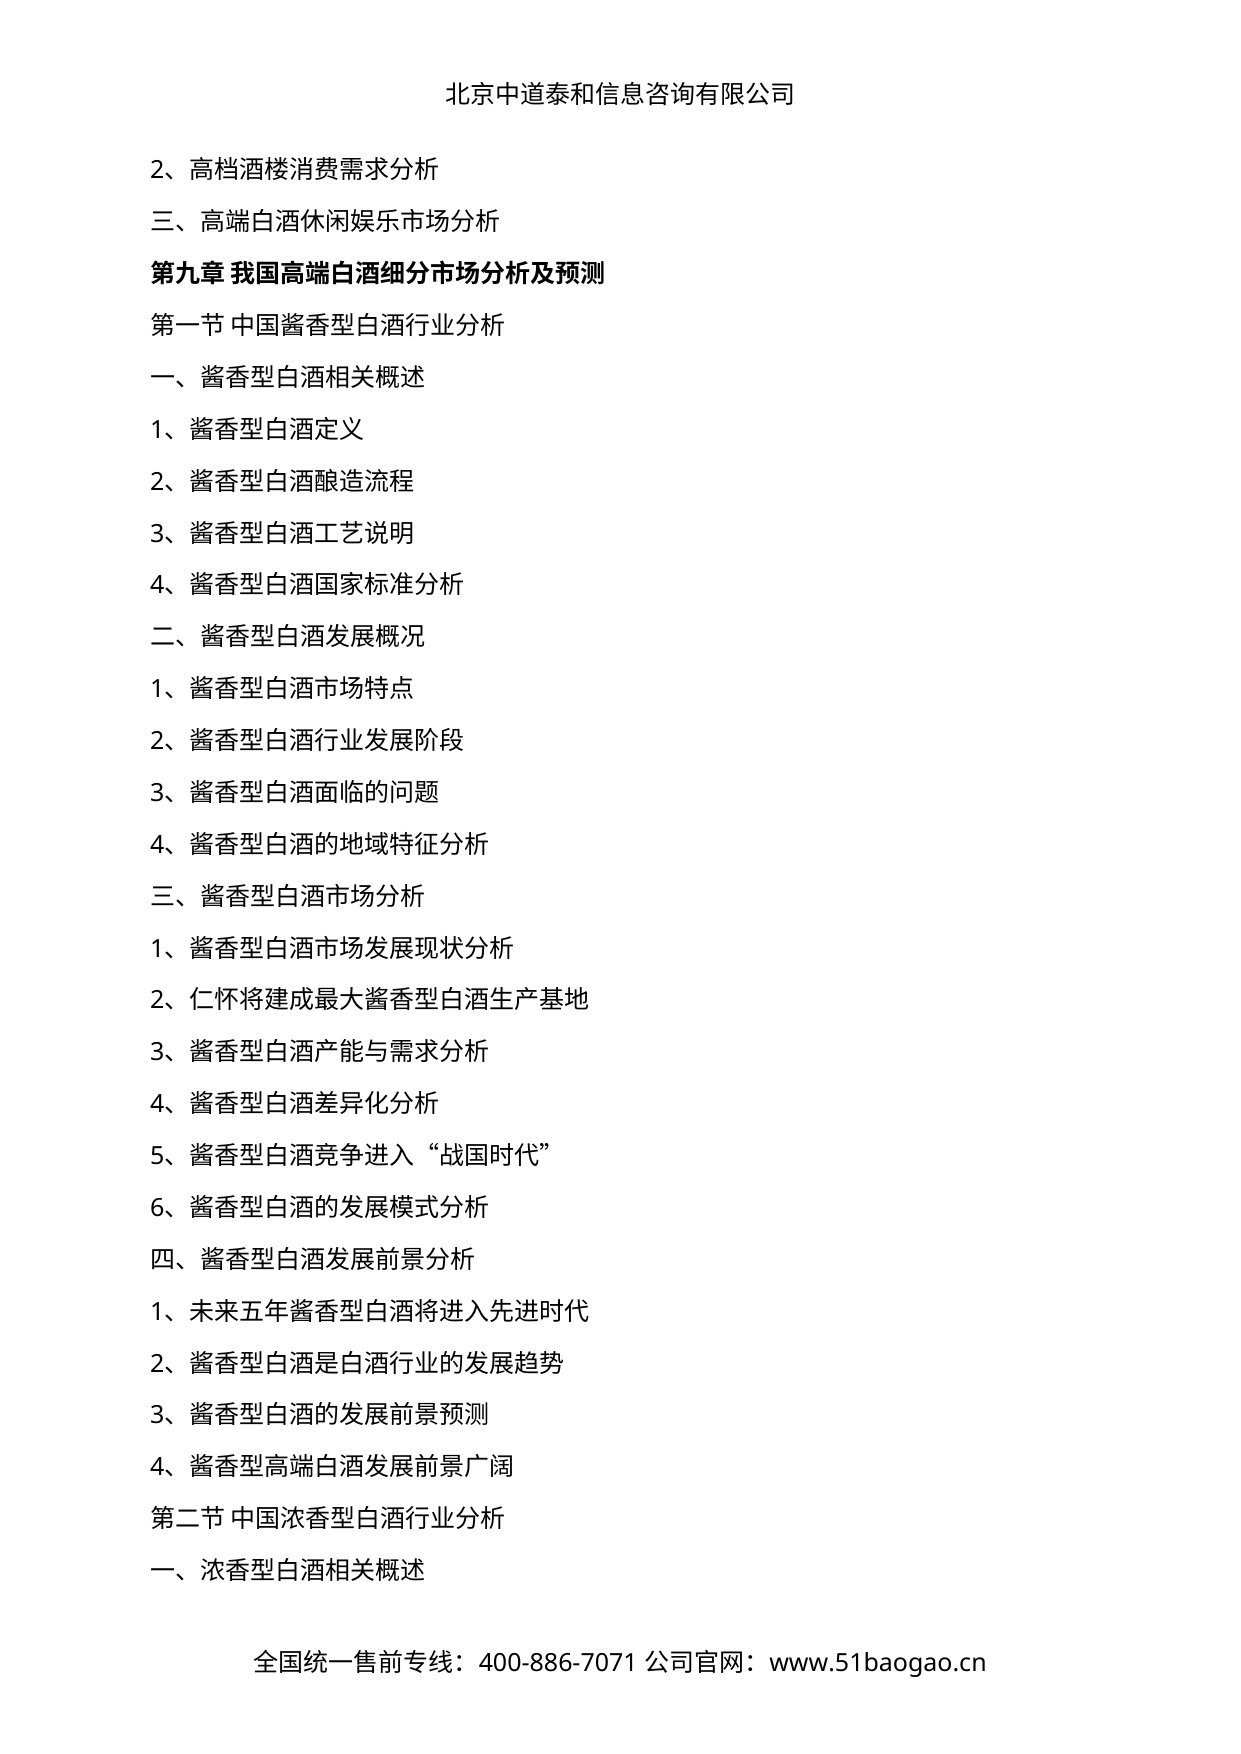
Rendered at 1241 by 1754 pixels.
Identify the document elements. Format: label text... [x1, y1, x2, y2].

text 三、高端白酒休闲娱乐市场分析 [150, 202, 1090, 238]
text 第二节 中国浓香型白酒行业分析 [150, 1499, 1090, 1535]
text 四、酱香型白酒发展前景分析 [150, 1239, 1090, 1276]
text 第九章 我国高端白酒细分市场分析及预测 [150, 254, 1090, 290]
text 第一节 中国酱香型白酒行业分析 [150, 306, 1090, 342]
text 4、酱香型白酒差异化分析 [150, 1084, 1090, 1120]
text 3、酱香型白酒面临的问题 [150, 772, 1090, 809]
text 2、酱香型白酒酿造流程 [150, 461, 1090, 497]
text 2、仁怀将建成最大酱香型白酒生产基地 [150, 980, 1090, 1016]
text 1、酱香型白酒市场发展现状分析 [150, 928, 1090, 964]
text 3、酱香型白酒工艺说明 [150, 513, 1090, 549]
text 2、酱香型白酒是白酒行业的发展趋势 [150, 1343, 1090, 1379]
text 3、酱香型白酒产能与需求分析 [150, 1032, 1090, 1068]
text 一、浓香型白酒相关概述 [150, 1551, 1090, 1587]
text 三、酱香型白酒市场分析 [150, 876, 1090, 912]
text 6、酱香型白酒的发展模式分析 [150, 1187, 1090, 1224]
text 5、酱香型白酒竞争进入“战国时代” [150, 1136, 1090, 1172]
text 一、酱香型白酒相关概述 [150, 357, 1090, 394]
text 4、酱香型高端白酒发展前景广阔 [150, 1447, 1090, 1483]
text 4、酱香型白酒国家标准分析 [150, 565, 1090, 601]
text 2、酱香型白酒行业发展阶段 [150, 721, 1090, 757]
text 二、酱香型白酒发展概况 [150, 617, 1090, 653]
text 1、酱香型白酒定义 [150, 409, 1090, 446]
text 1、酱香型白酒市场特点 [150, 669, 1090, 705]
text 4、酱香型白酒的地域特征分析 [150, 824, 1090, 861]
text 2、高档酒楼消费需求分析 [150, 150, 1090, 186]
text 1、未来五年酱香型白酒将进入先进时代 [150, 1291, 1090, 1327]
text 3、酱香型白酒的发展前景预测 [150, 1395, 1090, 1431]
